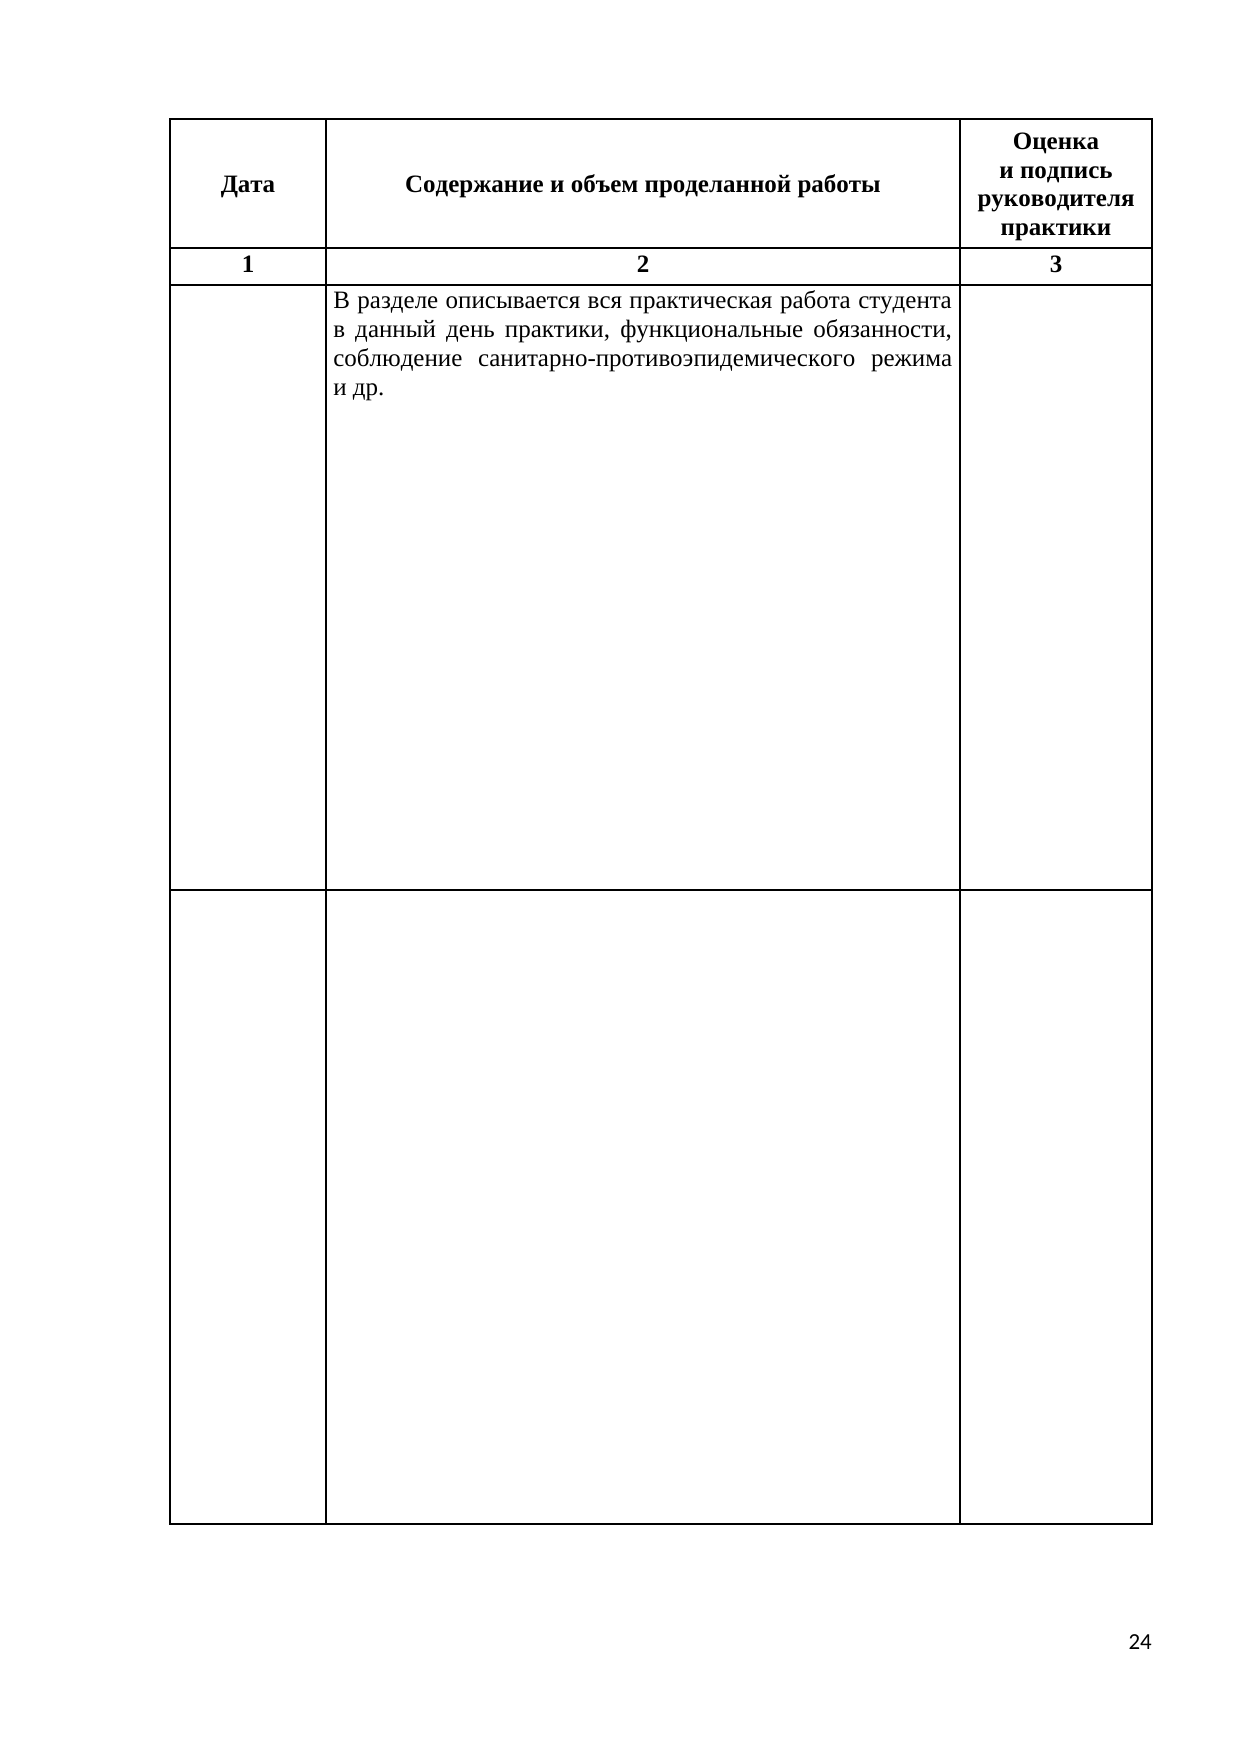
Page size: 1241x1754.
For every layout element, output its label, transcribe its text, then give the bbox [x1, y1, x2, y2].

table_header Оценка и подпись руководителя практики [961, 120, 1151, 247]
table_cell В разделе описывается вся практическая работа студента в данный день практики, функциональные обязанности, соблюдение санитарно-противоэпидемического режима и др. [327, 286, 959, 889]
table_cell 2 [327, 249, 959, 284]
table_cell 3 [961, 249, 1151, 284]
table_cell [327, 891, 959, 1523]
table_header Дата [171, 120, 325, 247]
table_cell [961, 286, 1151, 889]
table_cell 1 [171, 249, 325, 284]
table_cell [171, 891, 325, 1523]
table_cell [961, 891, 1151, 1523]
table_cell [171, 286, 325, 889]
table_header Содержание и объем проделанной работы [327, 120, 959, 247]
